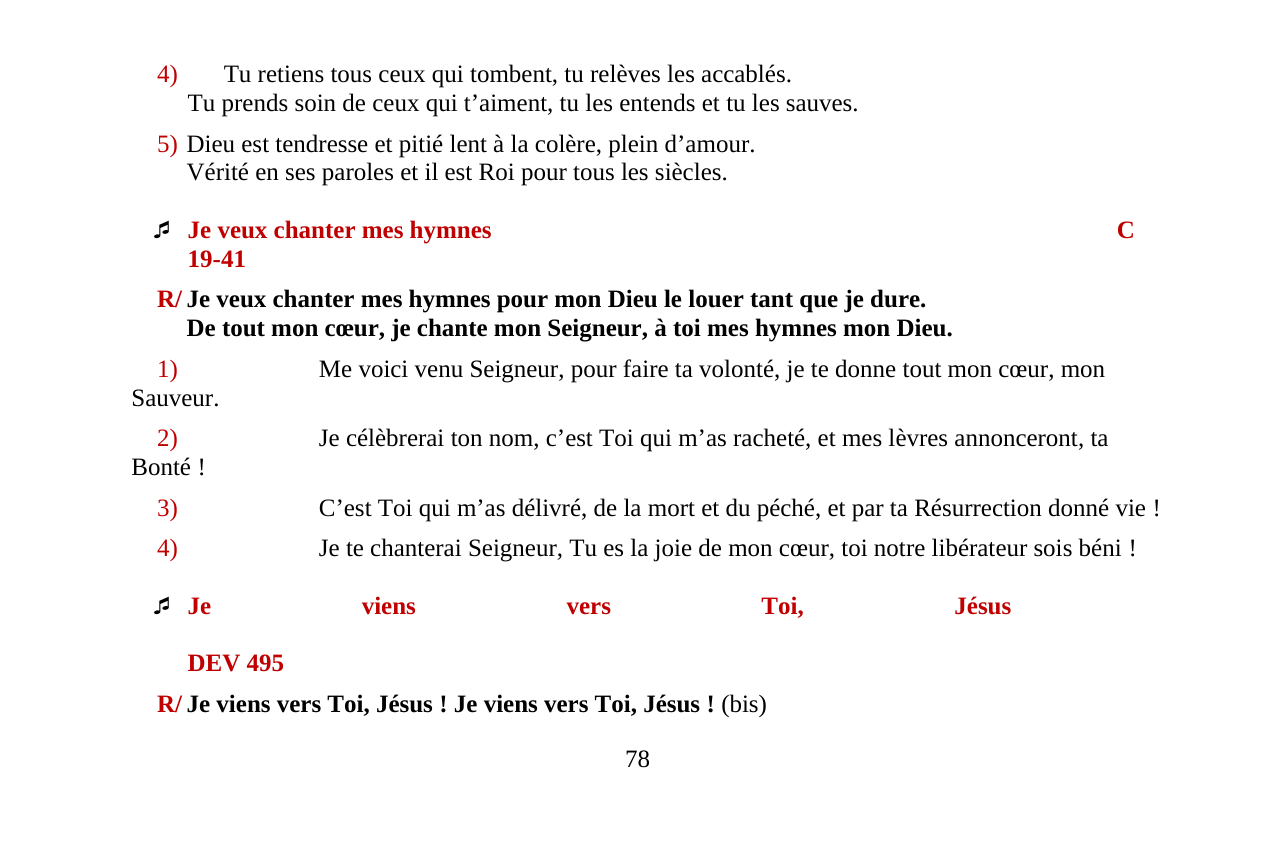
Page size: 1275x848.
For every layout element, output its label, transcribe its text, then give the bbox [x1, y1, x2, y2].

list C’est Toi qui m’as délivré, de la mort et du péché, et par ta Résurrection donné vie ! [131, 493, 1162, 522]
list Je te chanterai Seigneur, Tu es la joie de mon cœur, toi notre libérateur sois béni ! [131, 533, 1162, 562]
list Dieu est tendresse et pitié lent à la colère, plein d’amour. [157, 129, 1200, 157]
text Tu prends soin de ceux qui t’aiment, tu les entends et tu les sauves. [187, 88, 1200, 117]
list Me voici venu Seigneur, pour faire ta volonté, je te donne tout mon cœur, mon Sauveur. [131, 354, 1162, 411]
list Tu retiens tous ceux qui tombent, tu relèves les accablés. [157, 59, 1200, 88]
subtitle Je viens vers Toi, Jésus DEV 495 [150, 591, 1162, 677]
text R/ Je veux chanter mes hymnes pour mon Dieu le louer tant que je dure. [131, 284, 1162, 313]
list Je célèbrerai ton nom, c’est Toi qui m’as racheté, et mes lèvres annonceront, ta Bonté ! [131, 423, 1162, 481]
subtitle Je veux chanter mes hymnes C 19-41 [150, 215, 1162, 272]
text R/ Je viens vers Toi, Jésus ! Je viens vers Toi, Jésus ! (bis) [157, 689, 1162, 718]
text De tout mon cœur, je chante mon Seigneur, à toi mes hymnes mon Dieu. [131, 313, 1162, 342]
text Vérité en ses paroles et il est Roi pour tous les siècles. [131, 157, 1200, 186]
